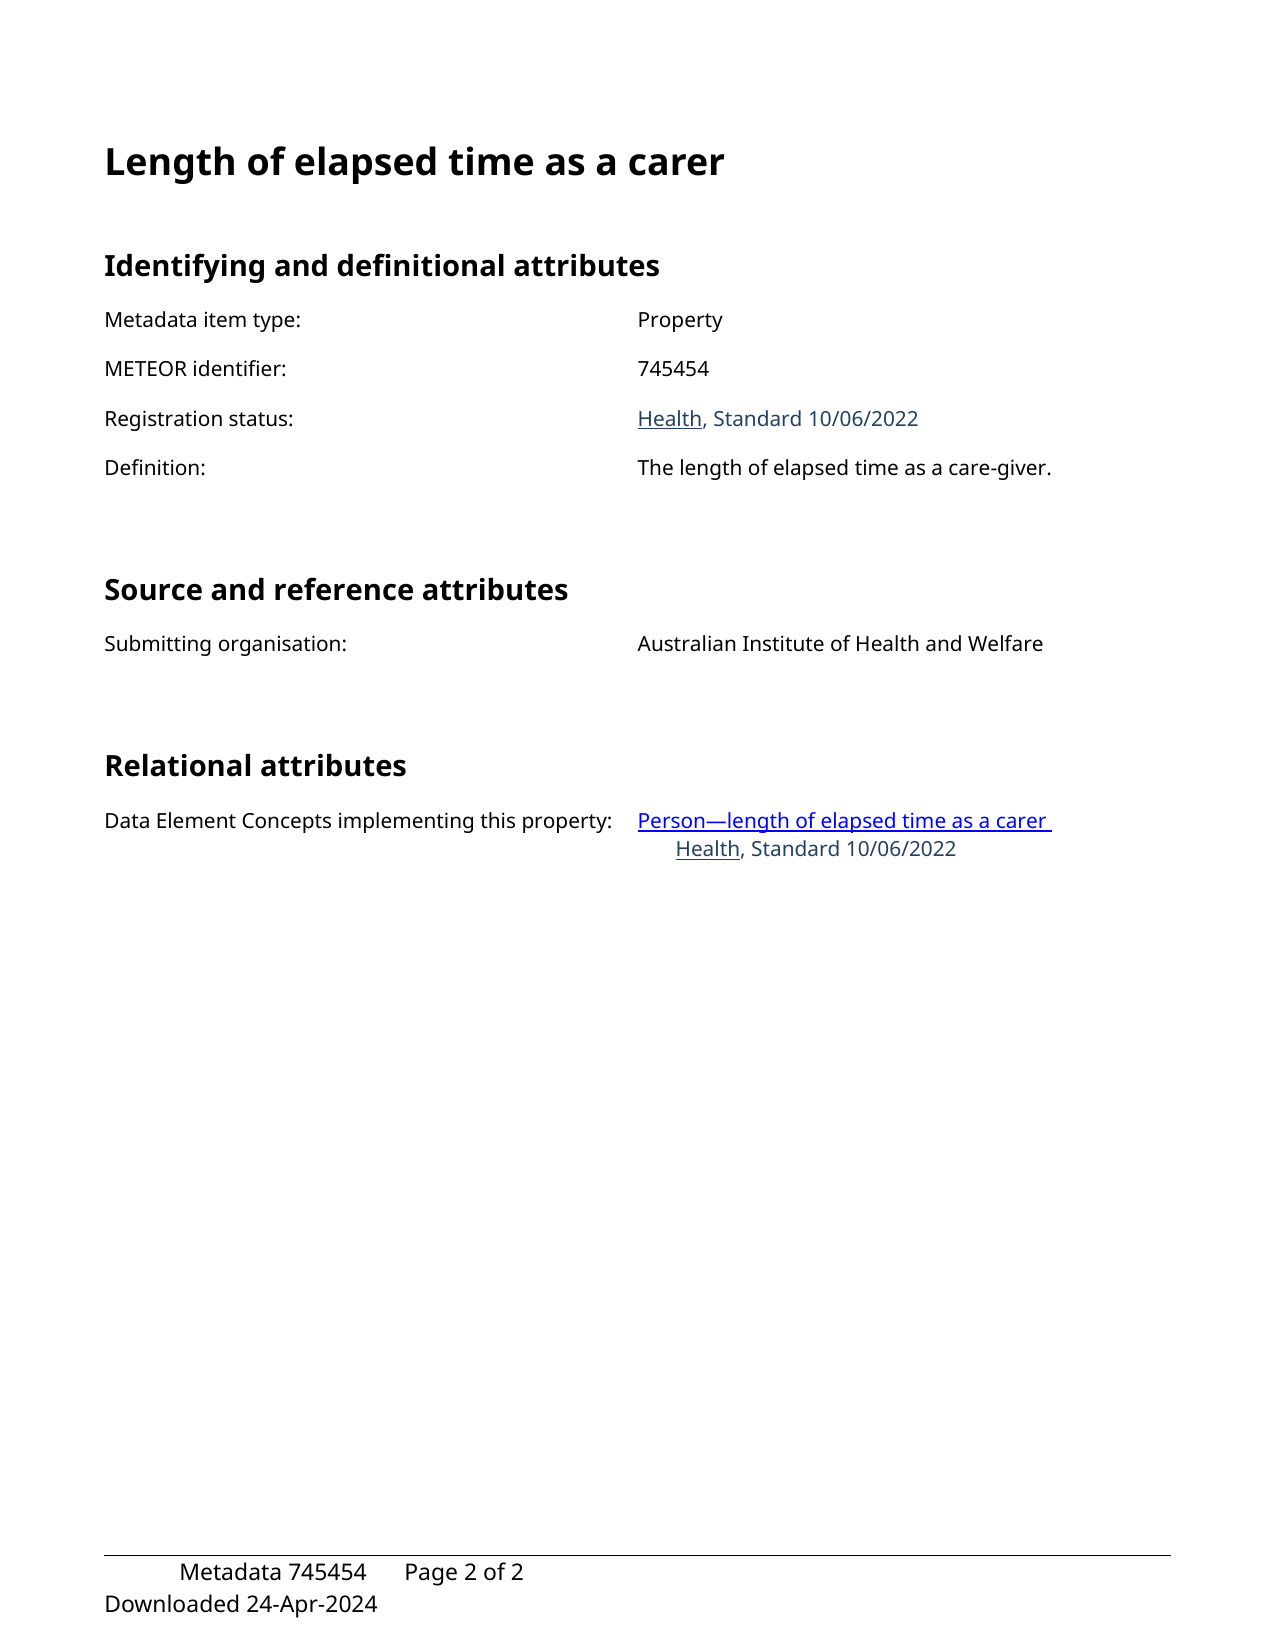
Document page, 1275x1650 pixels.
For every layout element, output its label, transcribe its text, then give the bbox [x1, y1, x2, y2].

subtitle Length of elapsed time as a carer [104, 135, 1171, 186]
table_cell The length of elapsed time as a care-giver. [626, 443, 1159, 492]
table_cell Australian Institute of Health and Welfare [626, 619, 1159, 700]
table_cell Registration status: [93, 394, 626, 443]
table_header Identifying and definitional attributes [93, 199, 1159, 295]
table_cell Submitting organisation: [93, 619, 626, 700]
table_cell Person—length of elapsed time as a carer Health, Standard 10/06/2022 [626, 796, 1159, 930]
table_cell Health, Standard 10/06/2022 [626, 394, 1159, 443]
table_header Source and reference attributes [93, 523, 1159, 619]
table_cell Metadata item type: [93, 295, 626, 344]
table_cell Property [626, 295, 1159, 344]
table_cell Relational attributes [93, 700, 1159, 796]
table_cell Definition: [93, 443, 626, 492]
table_cell METEOR identifier: [93, 344, 626, 393]
table_cell Data Element Concepts implementing this property: [93, 796, 626, 930]
table_cell 745454 [626, 344, 1159, 393]
